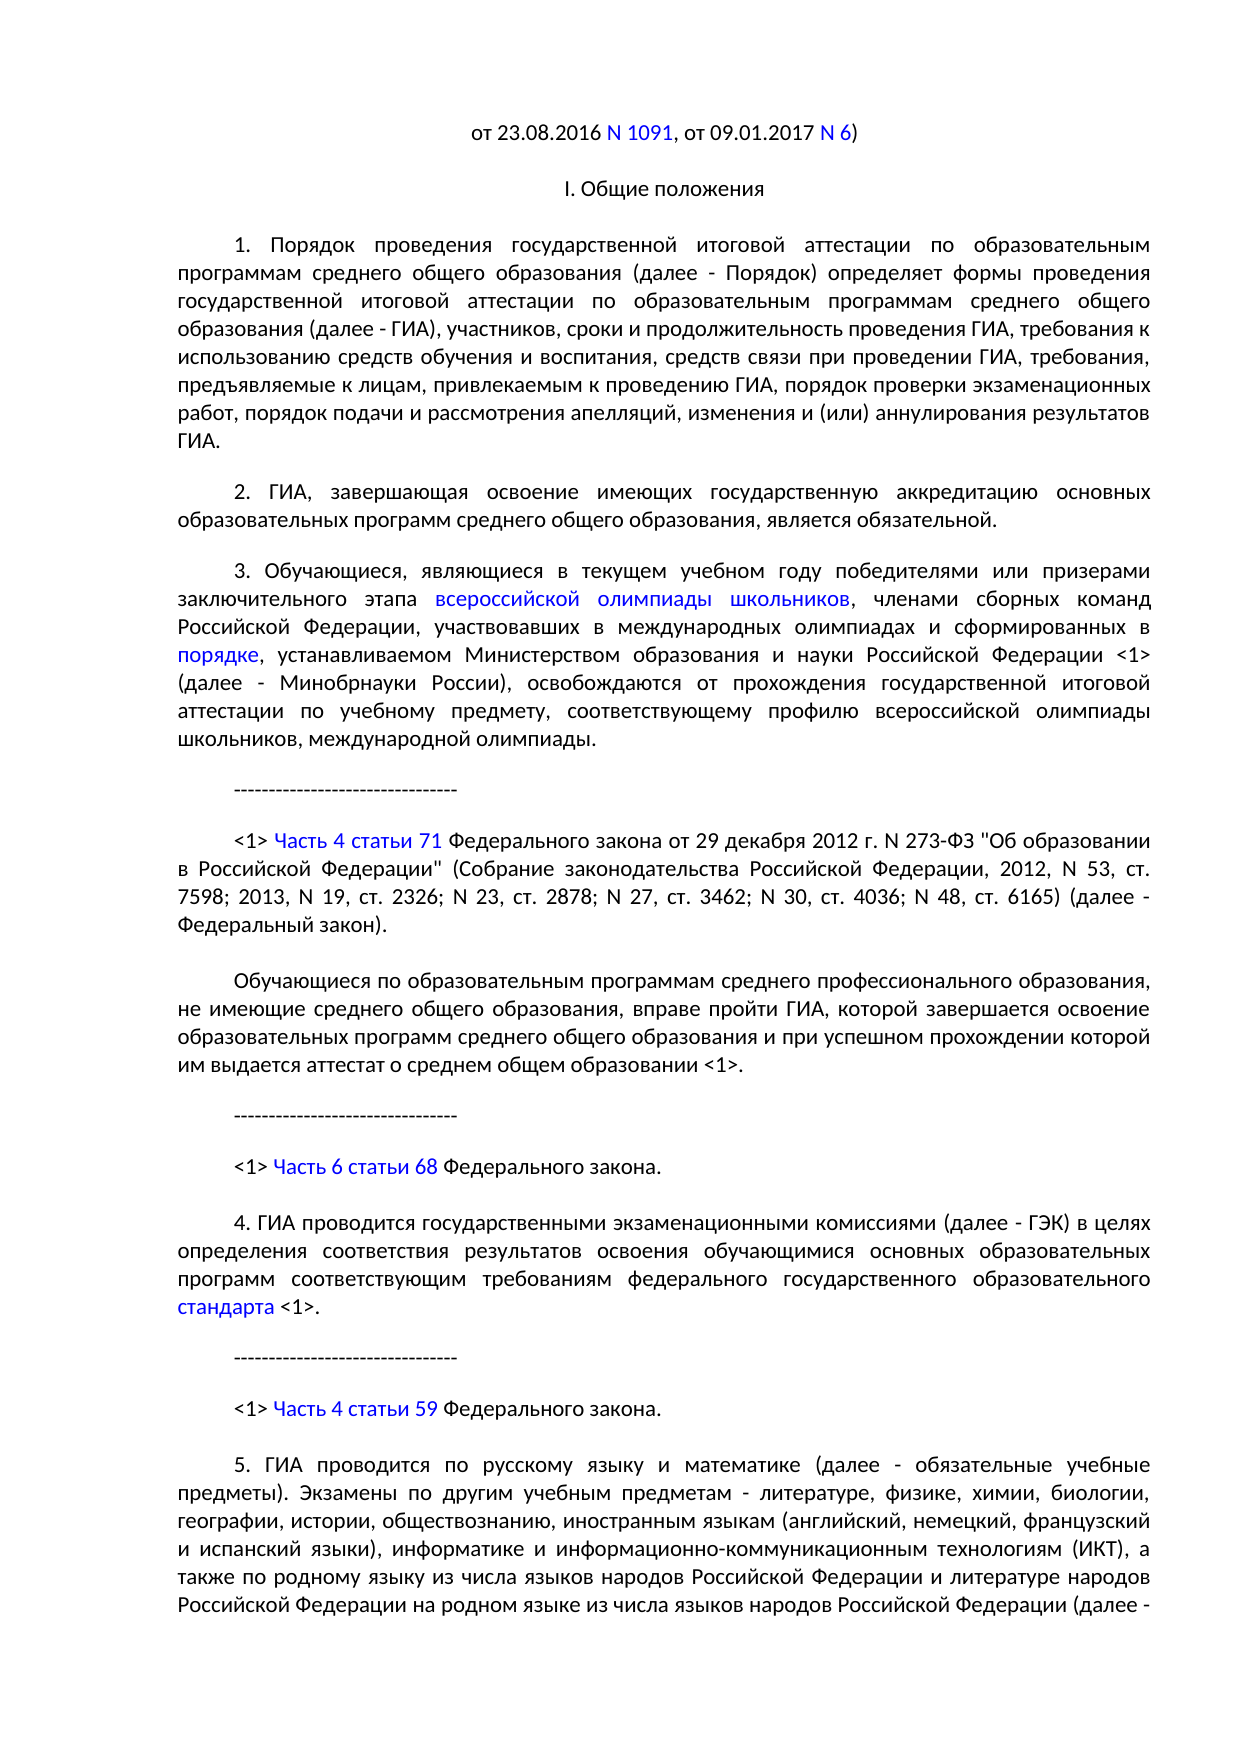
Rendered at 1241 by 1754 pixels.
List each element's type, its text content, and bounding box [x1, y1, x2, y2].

text <1> Часть 4 статьи 71 Федерального закона от 29 декабря 2012 г. N 273-ФЗ "Об образовании в Российской Федерации" (Собрание законодательства Российской Федерации, 2012, N 53, ст. 7598; 2013, N 19, ст. 2326; N 23, ст. 2878; N 27, ст. 3462; N 30, ст. 4036; N 48, ст. 6165) (далее - Федеральный закон). [177, 826, 1152, 938]
text I. Общие положения [177, 174, 1152, 202]
text Обучающиеся по образовательным программам среднего профессионального образования, не имеющие среднего общего образования, вправе пройти ГИА, которой завершается освоение образовательных программ среднего общего образования и при успешном прохождении которой им выдается аттестат о среднем общем образовании <1>. [177, 966, 1152, 1078]
text 3. Обучающиеся, являющиеся в текущем учебном году победителями или призерами заключительного этапа всероссийской олимпиады школьников, членами сборных команд Российской Федерации, участвовавших в международных олимпиадах и сформированных в порядке, устанавливаемом Министерством образования и науки Российской Федерации <1> (далее - Минобрнауки России), освобождаются от прохождения государственной итоговой аттестации по учебному предмету, соответствующему профилю всероссийской олимпиады школьников, международной олимпиады. [177, 556, 1152, 752]
text 1. Порядок проведения государственной итоговой аттестации по образовательным программам среднего общего образования (далее - Порядок) определяет формы проведения государственной итоговой аттестации по образовательным программам среднего общего образования (далее - ГИА), участников, сроки и продолжительность проведения ГИА, требования к использованию средств обучения и воспитания, средств связи при проведении ГИА, требования, предъявляемые к лицам, привлекаемым к проведению ГИА, порядок проверки экзаменационных работ, порядок подачи и рассмотрения апелляций, изменения и (или) аннулирования результатов ГИА. [177, 230, 1152, 454]
text -------------------------------- [177, 775, 1152, 803]
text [177, 1450, 1152, 1618]
text <1> Часть 4 статьи 59 Федерального закона. [177, 1394, 1152, 1422]
text 2. ГИА, завершающая освоение имеющих государственную аккредитацию основных образовательных программ среднего общего образования, является обязательной. [177, 477, 1152, 533]
text -------------------------------- [177, 1343, 1152, 1371]
text 4. ГИА проводится государственными экзаменационными комиссиями (далее - ГЭК) в целях определения соответствия результатов освоения обучающимися основных образовательных программ соответствующим требованиям федерального государственного образовательного стандарта <1>. [177, 1208, 1152, 1320]
text -------------------------------- [177, 1101, 1152, 1129]
text <1> Часть 6 статьи 68 Федерального закона. [177, 1152, 1152, 1180]
text от 23.08.2016 N 1091, от 09.01.2017 N 6) [177, 118, 1152, 146]
